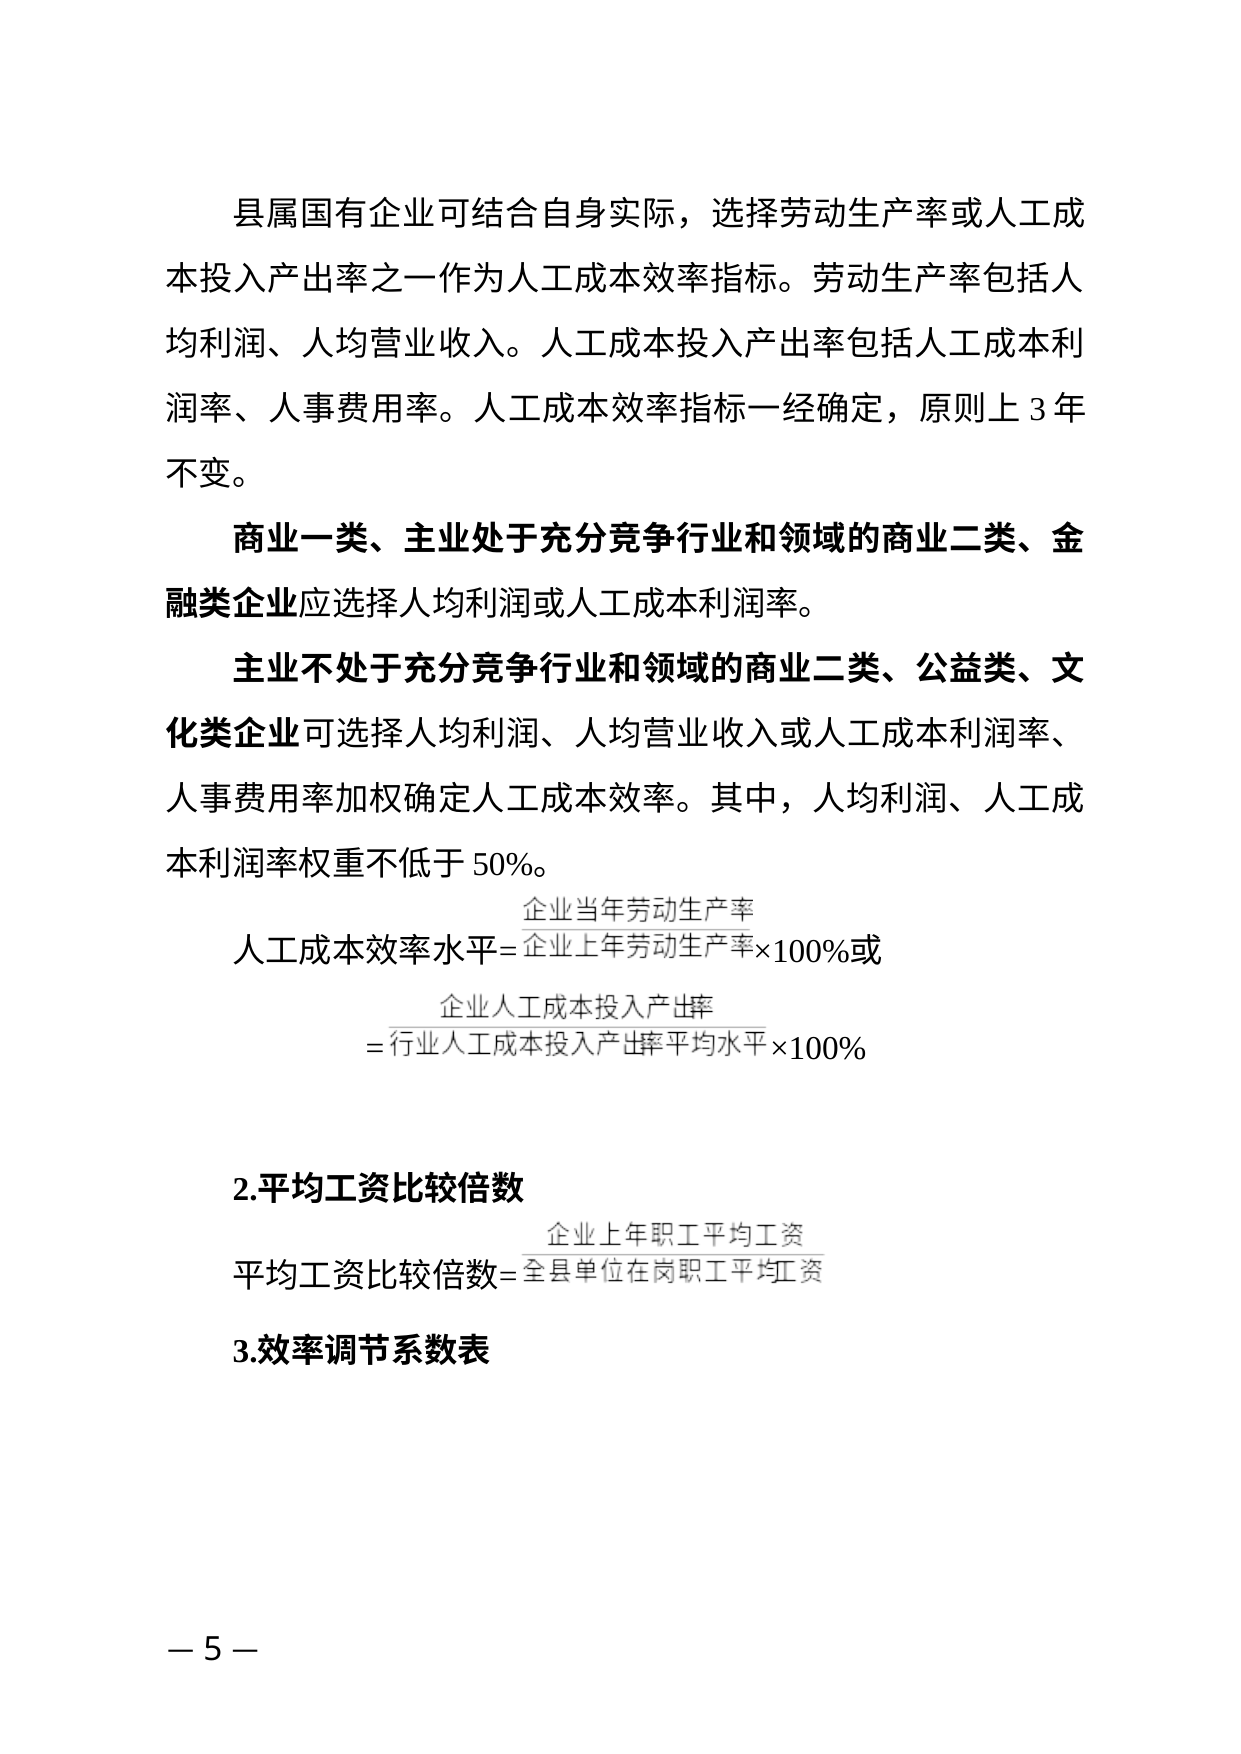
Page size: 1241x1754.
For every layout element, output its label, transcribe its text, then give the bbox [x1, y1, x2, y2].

list 平均工资比较倍数= [165, 1218, 1087, 1316]
text 主业不处于充分竞争行业和领域的商业二类、公益类、文化类企业可选择人均利润、人均营业收入或人工成本利润率、人事费用率加权确定人工成本效率。其中，人均利润、人工成本利润率权重不低于50%。 [165, 633, 1087, 893]
text 3.效率调节系数表 [165, 1316, 1087, 1381]
text 2.平均工资比较倍数 [165, 1153, 1087, 1218]
text 人工成本效率水平=×100%或 [165, 893, 1087, 991]
text 县属国有企业可结合自身实际，选择劳动生产率或人工成本投入产出率之一作为人工成本效率指标。劳动生产率包括人均利润、人均营业收入。人工成本投入产出率包括人工成本利润率、人事费用率。人工成本效率指标一经确定，原则上3年不变。 [165, 178, 1087, 503]
text 商业一类、主业处于充分竞争行业和领域的商业二类、金融类企业应选择人均利润或人工成本利润率。 [165, 503, 1087, 633]
text =×100% [165, 991, 1087, 1088]
